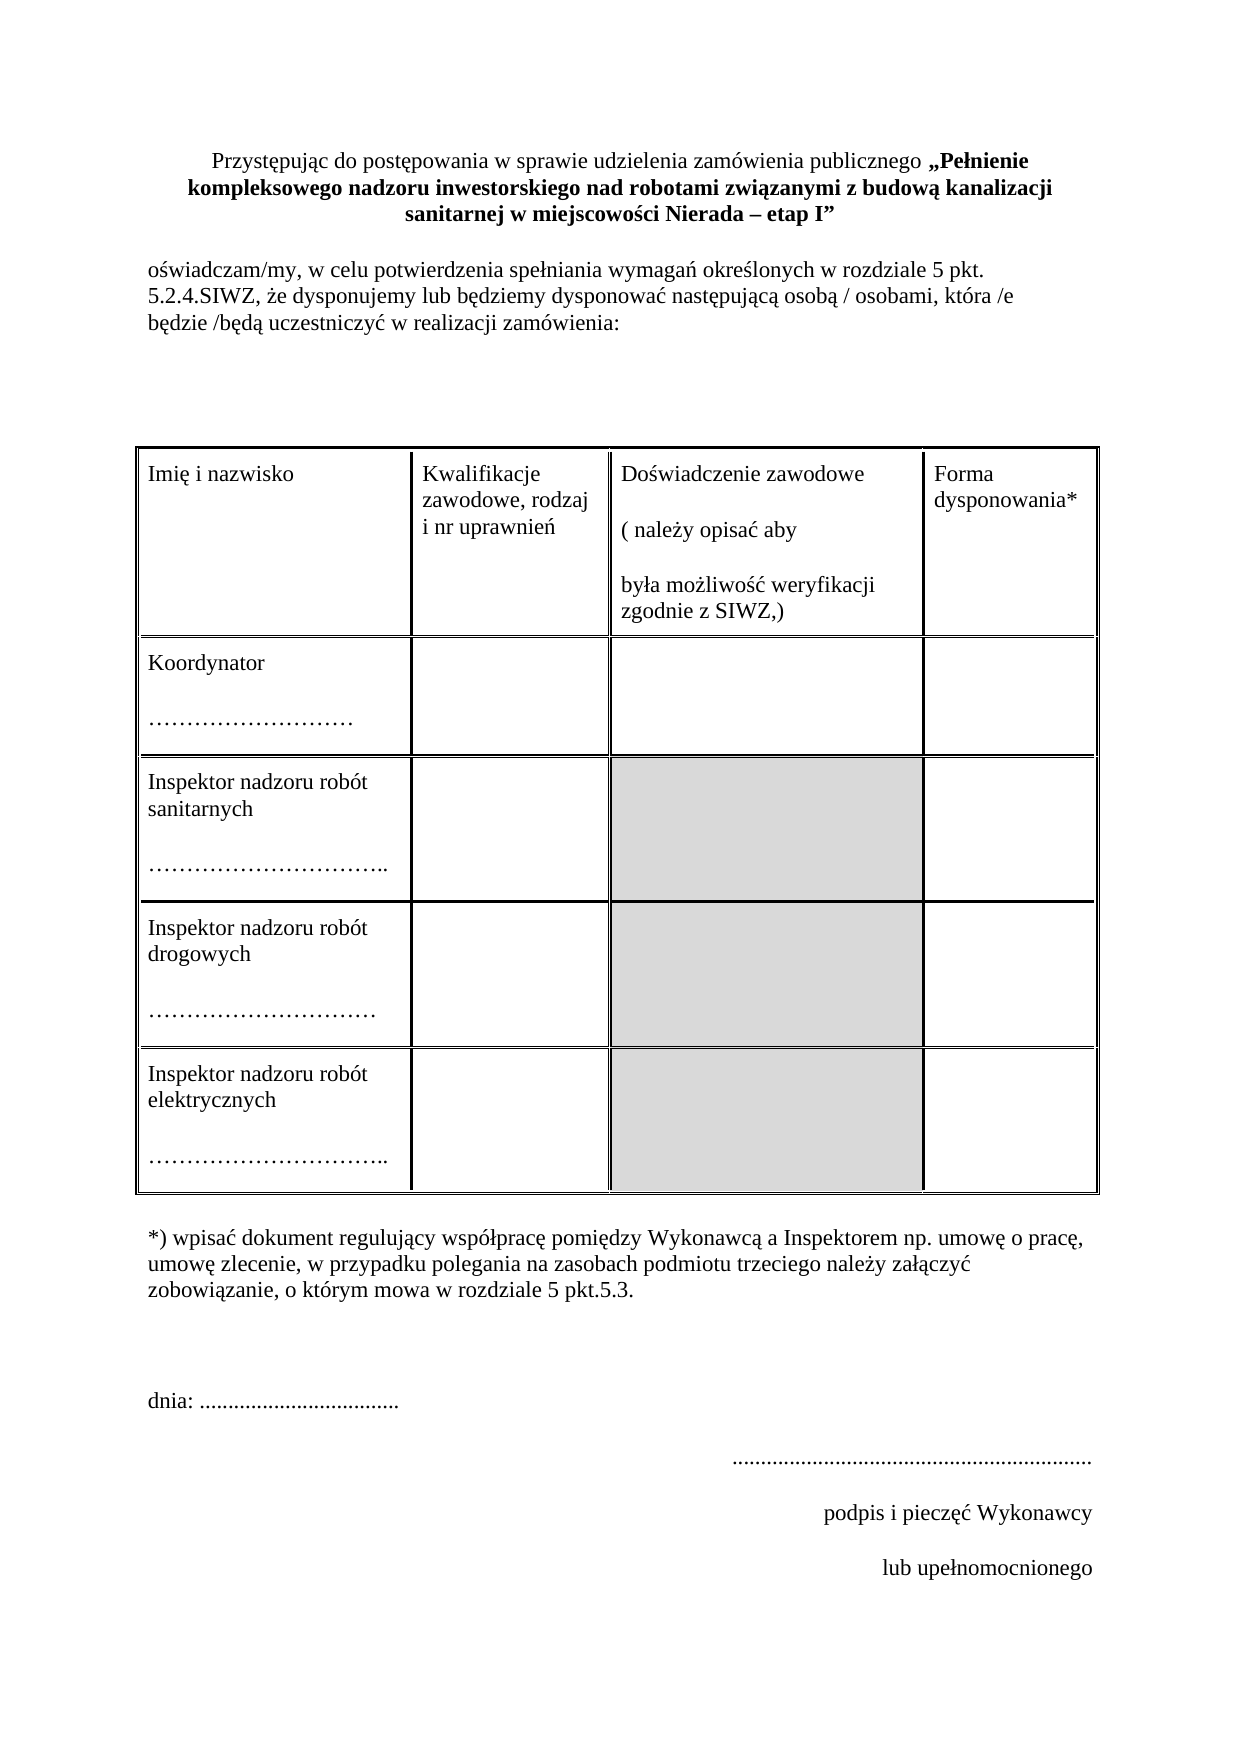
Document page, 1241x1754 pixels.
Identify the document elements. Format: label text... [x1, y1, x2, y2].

table_cell [413, 638, 608, 754]
table_cell Inspektor nadzoru robót elektrycznych ………………………….. [137, 1046, 411, 1191]
text podpis i pieczęć Wykonawcy [148, 1498, 1093, 1525]
table_header Doświadczenie zawodowe ( należy opisać aby była możliwość weryfikacji zgodnie z SIWZ,) [610, 448, 923, 635]
table_header Kwalifikacje zawodowe, rodzaj i nr uprawnień [411, 448, 610, 635]
text Przystępując do postępowania w sprawie udzielenia zamówienia publicznego „Pełnienie kompleksowego nadzoru inwestorskiego nad robotami związanymi z budową kanalizacji sanitarnej w miejscowości Nierada – etap I” [148, 148, 1093, 227]
table_cell [413, 758, 608, 900]
table_cell [923, 635, 1098, 754]
table_cell [411, 1046, 610, 1191]
text *) wpisać dokument regulujący współpracę pomiędzy Wykonawcą a Inspektorem np. umowę o pracę, umowę zlecenie, w przypadku polegania na zasobach podmiotu trzeciego należy załączyć zobowiązanie, o którym mowa w rozdziale 5 pkt.5.3. [148, 1224, 1093, 1303]
table_cell [612, 638, 922, 754]
text lub upełnomocnionego [148, 1554, 1093, 1580]
table_cell Inspektor nadzoru robót sanitarnych ………………………….. [139, 754, 410, 900]
text oświadczam/my, w celu potwierdzenia spełniania wymagań określonych w rozdziale 5 pkt. 5.2.4.SIWZ, że dysponujemy lub będziemy dysponować następującą osobą / osobami, która /e będzie /będą uczestniczyć w realizacji zamówienia: [148, 256, 1093, 335]
table_cell [925, 900, 1096, 1046]
text dnia: ................................... [148, 1387, 1093, 1414]
table_cell Inspektor nadzoru robót drogowych ………………………… [139, 900, 410, 1046]
table_cell [923, 1046, 1098, 1191]
table_cell [413, 903, 608, 1046]
table_header Forma dysponowania* [923, 449, 1096, 635]
table_cell [612, 758, 922, 900]
table_cell Koordynator ……………………… [137, 635, 411, 754]
table_header Imię i nazwisko [139, 449, 411, 635]
table_cell [925, 754, 1097, 900]
table_cell [610, 1049, 923, 1191]
table_cell [612, 903, 922, 1046]
text ............................................................... [148, 1443, 1093, 1469]
